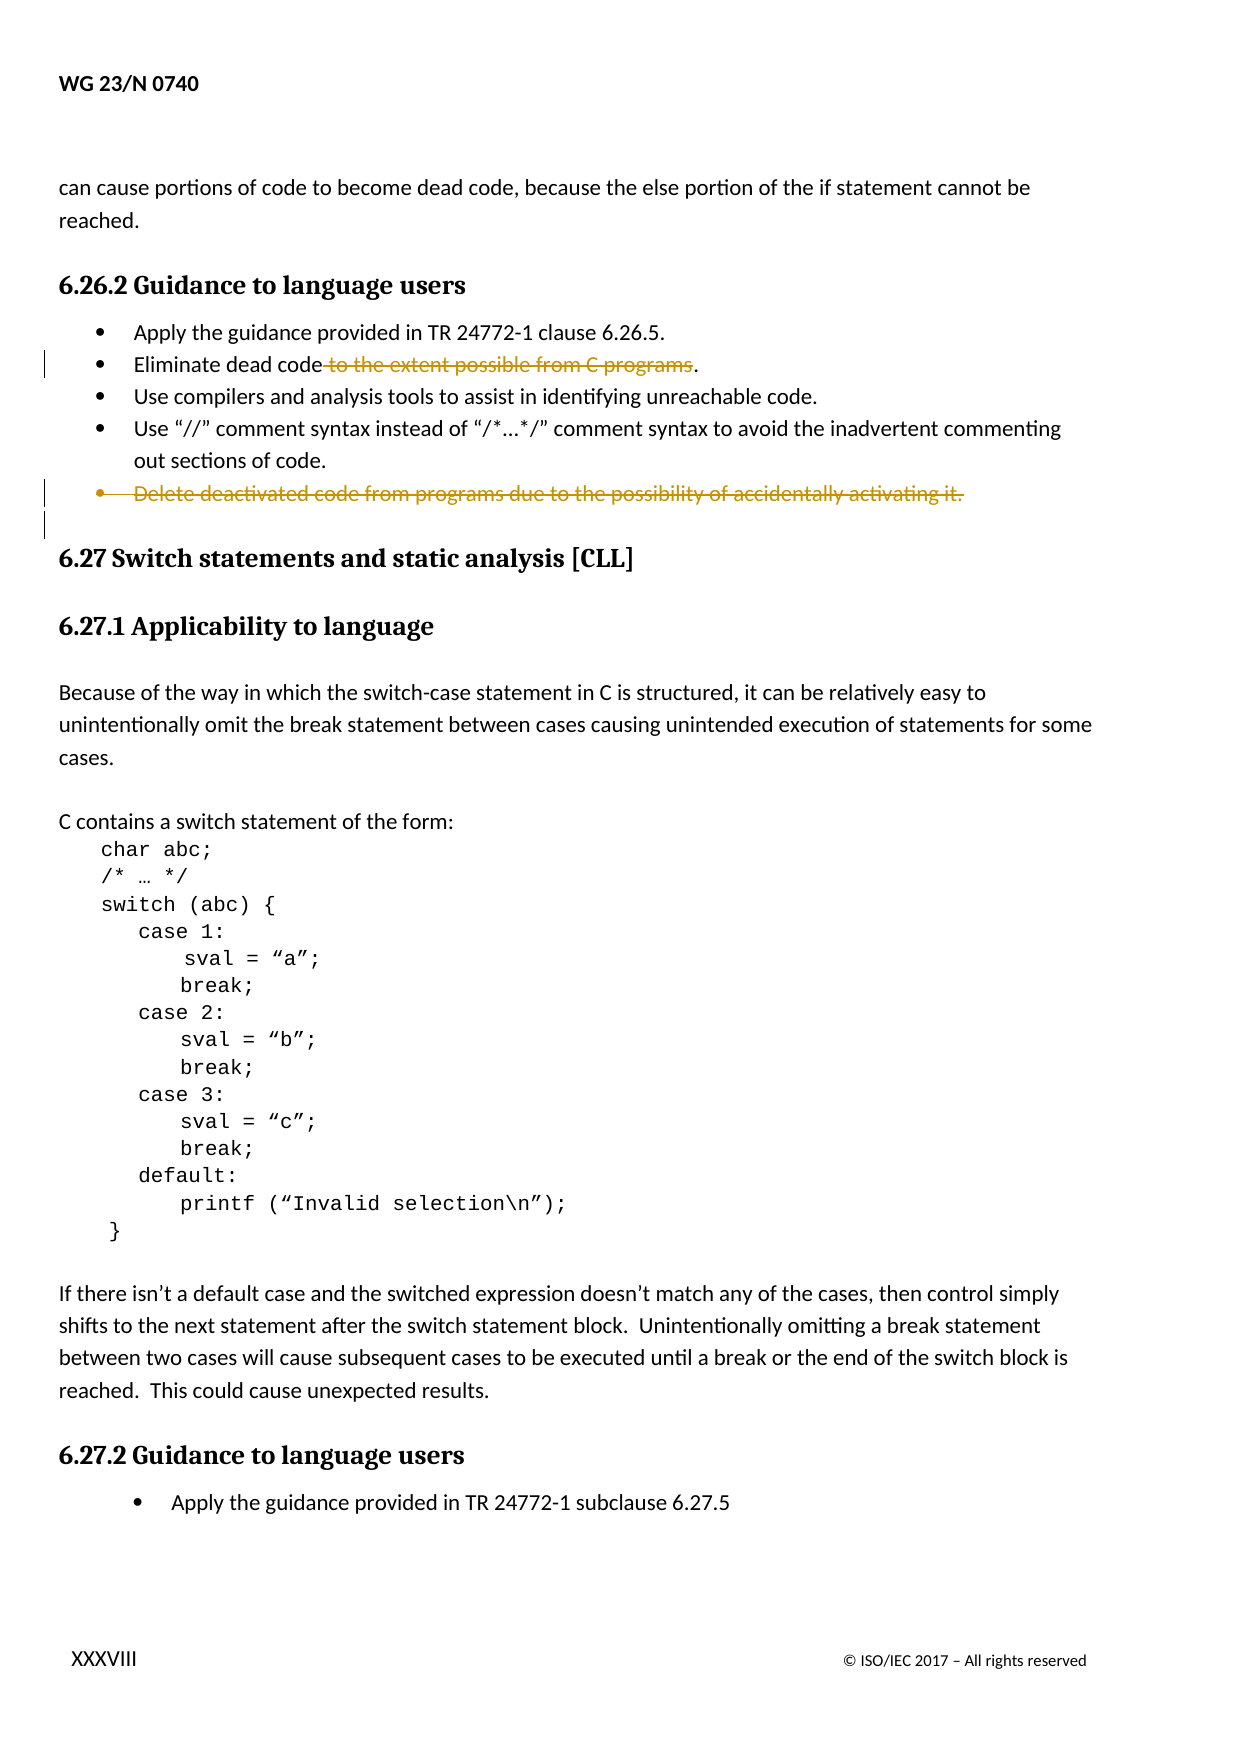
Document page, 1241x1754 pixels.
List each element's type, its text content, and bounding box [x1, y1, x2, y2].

text case 3: [58, 1084, 1099, 1107]
text can cause portions of code to become dead code, because the else portion of the if statement cannot be reached. [58, 173, 1099, 234]
list Apply the guidance provided in TR 24772-1 clause 6.26.5. [96, 318, 1099, 346]
text /* … */ [58, 866, 1099, 890]
text sval = “c”; [58, 1111, 1099, 1135]
text break; [58, 1057, 1099, 1080]
subtitle 6.27.2 Guidance to language users [58, 1440, 1099, 1471]
text default: [58, 1165, 1099, 1189]
text Because of the way in which the switch-case statement in C is structured, it can be relatively easy to unintentionally omit the break statement between cases causing unintended execution of statements for some cases. [58, 678, 1099, 771]
text switch (abc) { [58, 893, 1099, 917]
text } [58, 1220, 1099, 1243]
subtitle 6.27.1 Applicability to language [58, 611, 1099, 642]
list Apply the guidance provided in TR 24772-1 subclause 6.27.5 [133, 1488, 1099, 1516]
text sval = “a”; [58, 948, 1099, 972]
list Use “//” comment syntax instead of “/*…*/” comment syntax to avoid the inadvertent commenting out sections of code. [96, 414, 1099, 474]
text break; [58, 975, 1099, 999]
subtitle 6.26.2 Guidance to language users [58, 270, 1099, 301]
text printf (“Invalid selection\n”); [58, 1193, 1099, 1216]
text char abc; [58, 839, 1099, 863]
text break; [58, 1138, 1099, 1162]
subtitle 6.27 Switch statements and static analysis [CLL] [58, 543, 1099, 574]
text case 1: [58, 921, 1099, 944]
list Eliminate dead code. [96, 350, 1099, 378]
list Use compilers and analysis tools to assist in identifying unreachable code. [96, 382, 1099, 410]
text If there isn’t a default case and the switched expression doesn’t match any of the cases, then control simply shifts to the next statement after the switch statement block. Unintentionally omitting a break statement between two cases will cause subsequent cases to be executed until a break or the end of the switch block is reached. This could cause unexpected results. [58, 1279, 1099, 1404]
text sval = “b”; [58, 1029, 1099, 1053]
text case 2: [58, 1002, 1099, 1026]
text C contains a switch statement of the form: [58, 807, 1099, 835]
